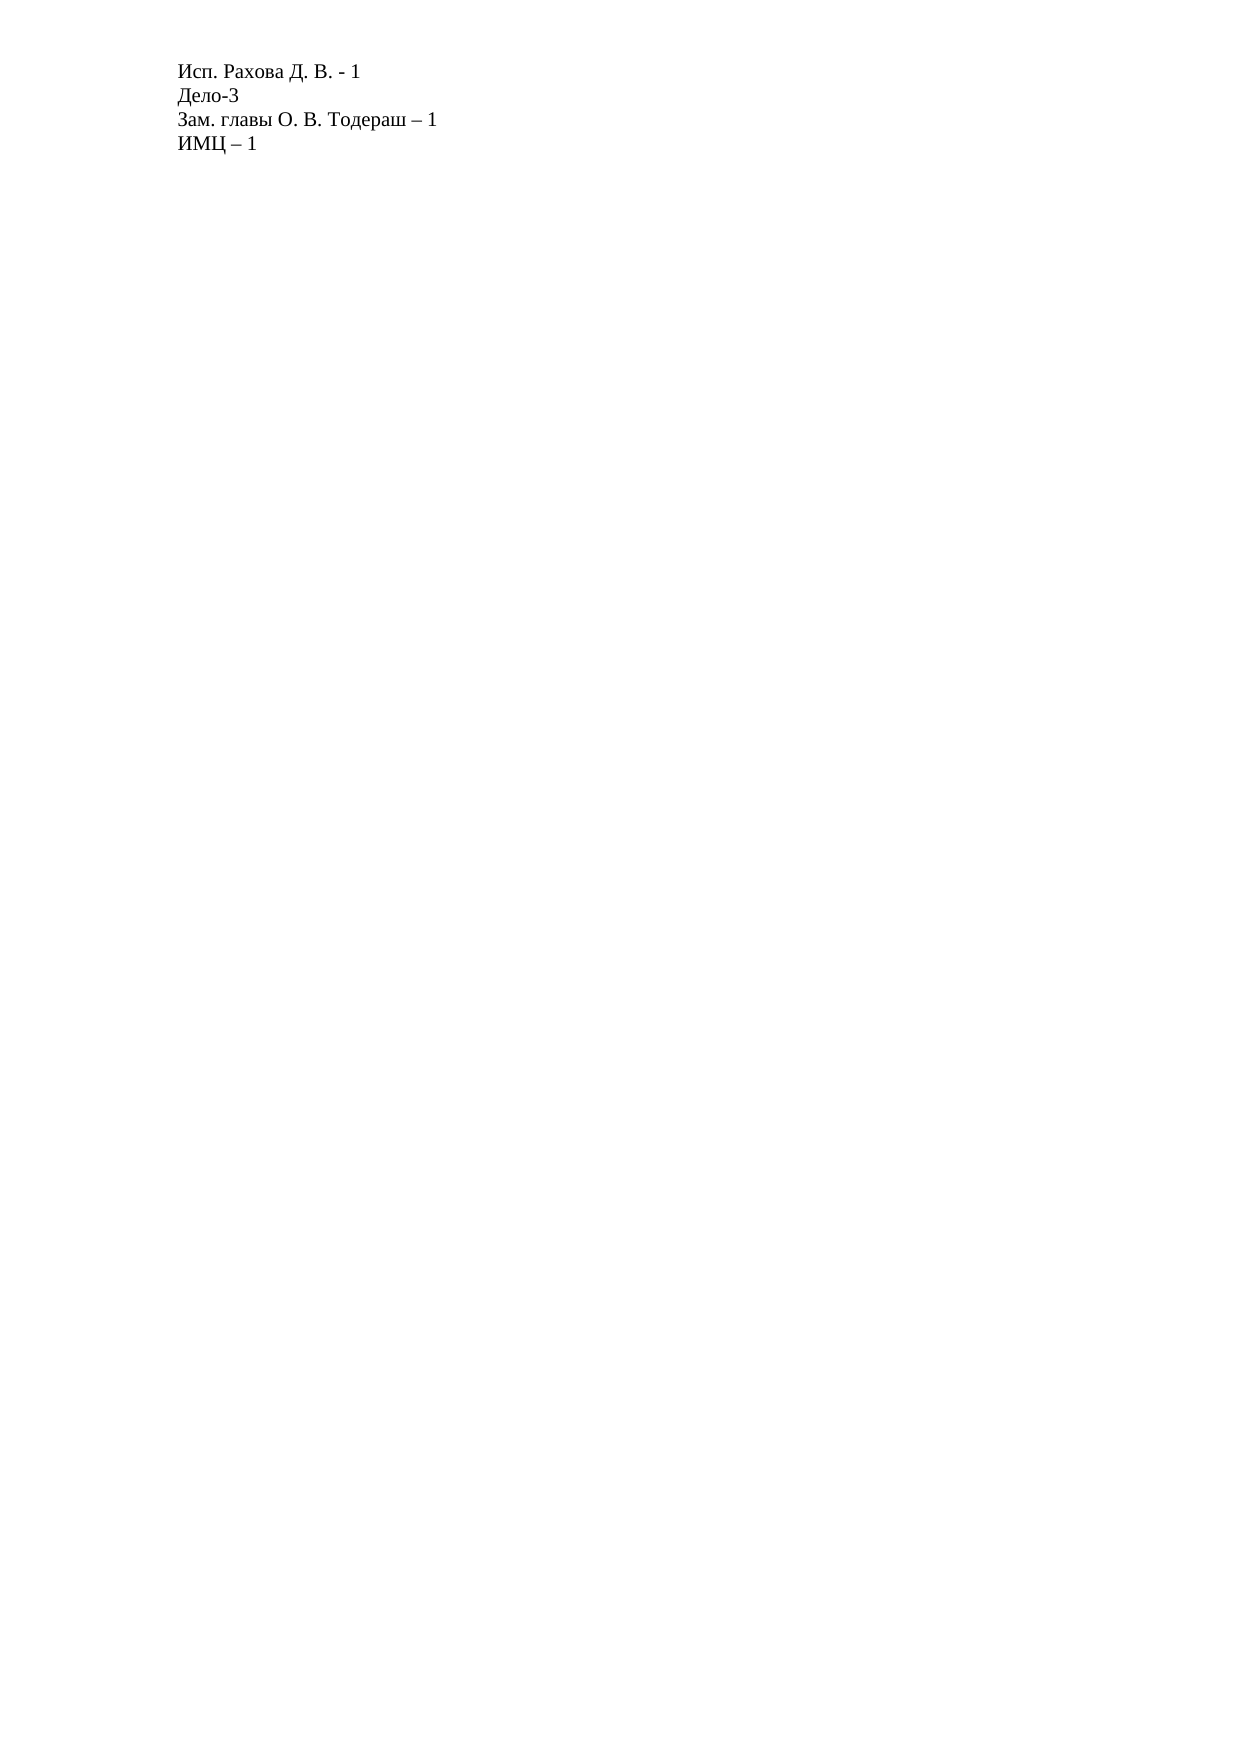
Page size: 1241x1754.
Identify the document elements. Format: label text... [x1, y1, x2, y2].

text Исп. Рахова Д. В. - 1 [177, 59, 1152, 83]
text Дело-3 [177, 83, 1152, 107]
text Зам. главы О. В. Тодераш – 1 [177, 107, 1152, 131]
text ИМЦ – 1 [177, 131, 1152, 155]
